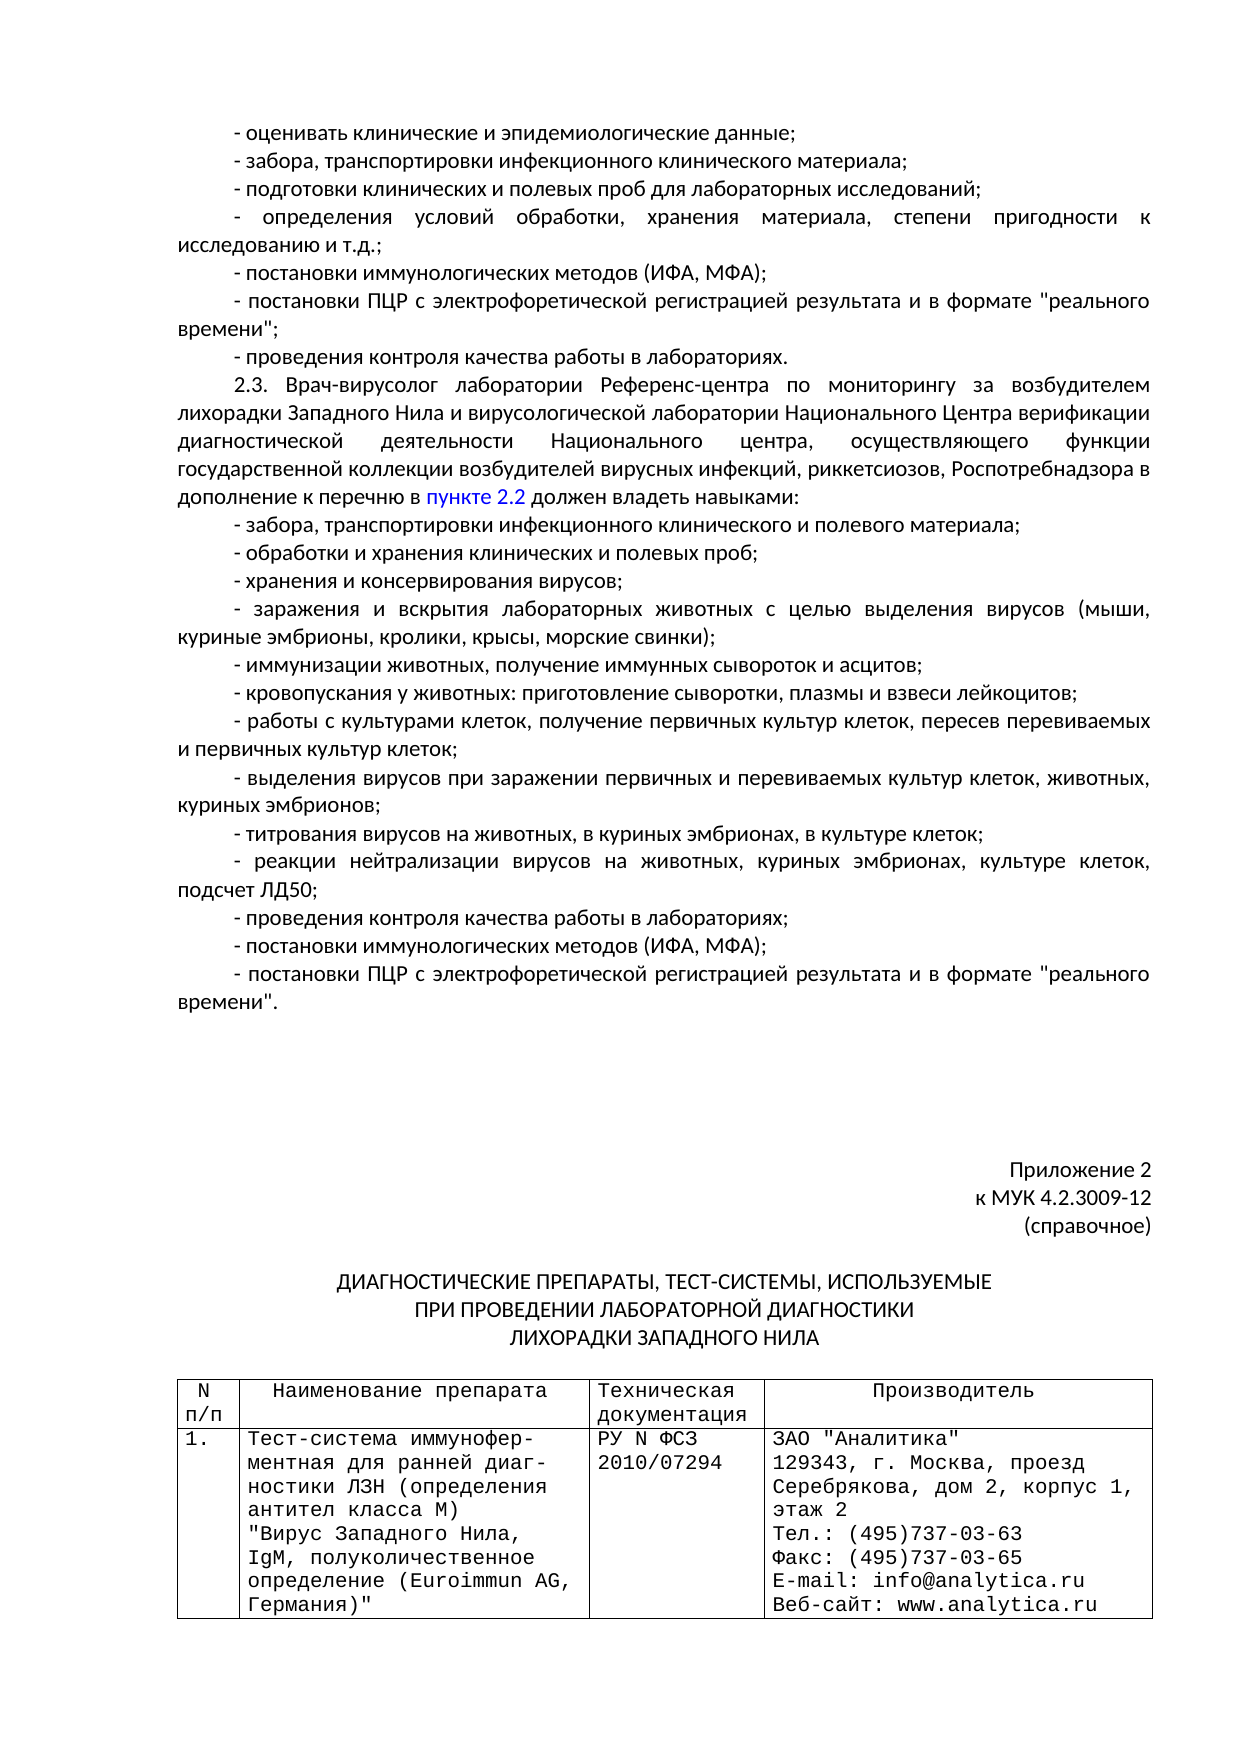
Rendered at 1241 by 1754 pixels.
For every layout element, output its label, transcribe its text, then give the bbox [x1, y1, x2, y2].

text - определения условий обработки, хранения материала, степени пригодности к исследованию и т.д.; [177, 202, 1152, 258]
text - проведения контроля качества работы в лабораториях. [177, 342, 1152, 370]
table_header Наименование препарата [240, 1380, 589, 1427]
table_cell Тест-система иммунофер- ментная для ранней диаг- ностики ЛЗН (определения антител класса M) "Вирус Западного Нила, IgM, полуколичественное определение (Euroimmun AG, Германия)" [240, 1429, 589, 1618]
text - забора, транспортировки инфекционного клинического и полевого материала; [177, 510, 1152, 538]
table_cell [765, 1429, 1152, 1618]
text - оценивать клинические и эпидемиологические данные; [177, 118, 1152, 146]
text - постановки ПЦР с электрофоретической регистрацией результата и в формате "реального времени". [177, 959, 1152, 1015]
text - кровопускания у животных: приготовление сыворотки, плазмы и взвеси лейкоцитов; [177, 678, 1152, 707]
text - постановки ПЦР с электрофоретической регистрацией результата и в формате "реального времени"; [177, 286, 1152, 342]
text - подготовки клинических и полевых проб для лабораторных исследований; [177, 174, 1152, 202]
text - постановки иммунологических методов (ИФА, МФА); [177, 931, 1152, 959]
text Приложение 2 [177, 1155, 1152, 1183]
text - заражения и вскрытия лабораторных животных с целью выделения вирусов (мыши, куриные эмбрионы, кролики, крысы, морские свинки); [177, 594, 1152, 651]
text (справочное) [177, 1211, 1152, 1239]
table_cell 1. [178, 1429, 239, 1618]
text - титрования вирусов на животных, в куриных эмбрионах, в культуре клеток; [177, 819, 1152, 847]
table_cell РУ N ФСЗ 2010/07294 [590, 1429, 764, 1618]
table_header N п/п [178, 1380, 239, 1427]
text - забора, транспортировки инфекционного клинического материала; [177, 146, 1152, 174]
text - обработки и хранения клинических и полевых проб; [177, 538, 1152, 566]
text к МУК 4.2.3009-12 [177, 1183, 1152, 1211]
text - выделения вирусов при заражении первичных и перевиваемых культур клеток, животных, куриных эмбрионов; [177, 763, 1152, 819]
table_header Производитель [765, 1380, 1152, 1427]
text - иммунизации животных, получение иммунных сывороток и асцитов; [177, 651, 1152, 678]
text ЛИХОРАДКИ ЗАПАДНОГО НИЛА [177, 1323, 1152, 1351]
text - хранения и консервирования вирусов; [177, 566, 1152, 594]
text - реакции нейтрализации вирусов на животных, куриных эмбрионах, культуре клеток, подсчет ЛД50; [177, 847, 1152, 903]
table_header Техническая документация [590, 1380, 764, 1427]
text - работы с культурами клеток, получение первичных культур клеток, пересев перевиваемых и первичных культур клеток; [177, 707, 1152, 763]
text - проведения контроля качества работы в лабораториях; [177, 903, 1152, 931]
text 2.3. Врач-вирусолог лаборатории Референс-центра по мониторингу за возбудителем лихорадки Западного Нила и вирусологической лаборатории Национального Центра верификации диагностической деятельности Национального центра, осуществляющего функции государственной коллекции возбудителей вирусных инфекций, риккетсиозов, Роспотребнадзора в дополнение к перечню в пункте 2.2 должен владеть навыками: [177, 370, 1152, 510]
text - постановки иммунологических методов (ИФА, МФА); [177, 258, 1152, 286]
text ДИАГНОСТИЧЕСКИЕ ПРЕПАРАТЫ, ТЕСТ-СИСТЕМЫ, ИСПОЛЬЗУЕМЫЕ [177, 1267, 1152, 1295]
text ПРИ ПРОВЕДЕНИИ ЛАБОРАТОРНОЙ ДИАГНОСТИКИ [177, 1295, 1152, 1323]
